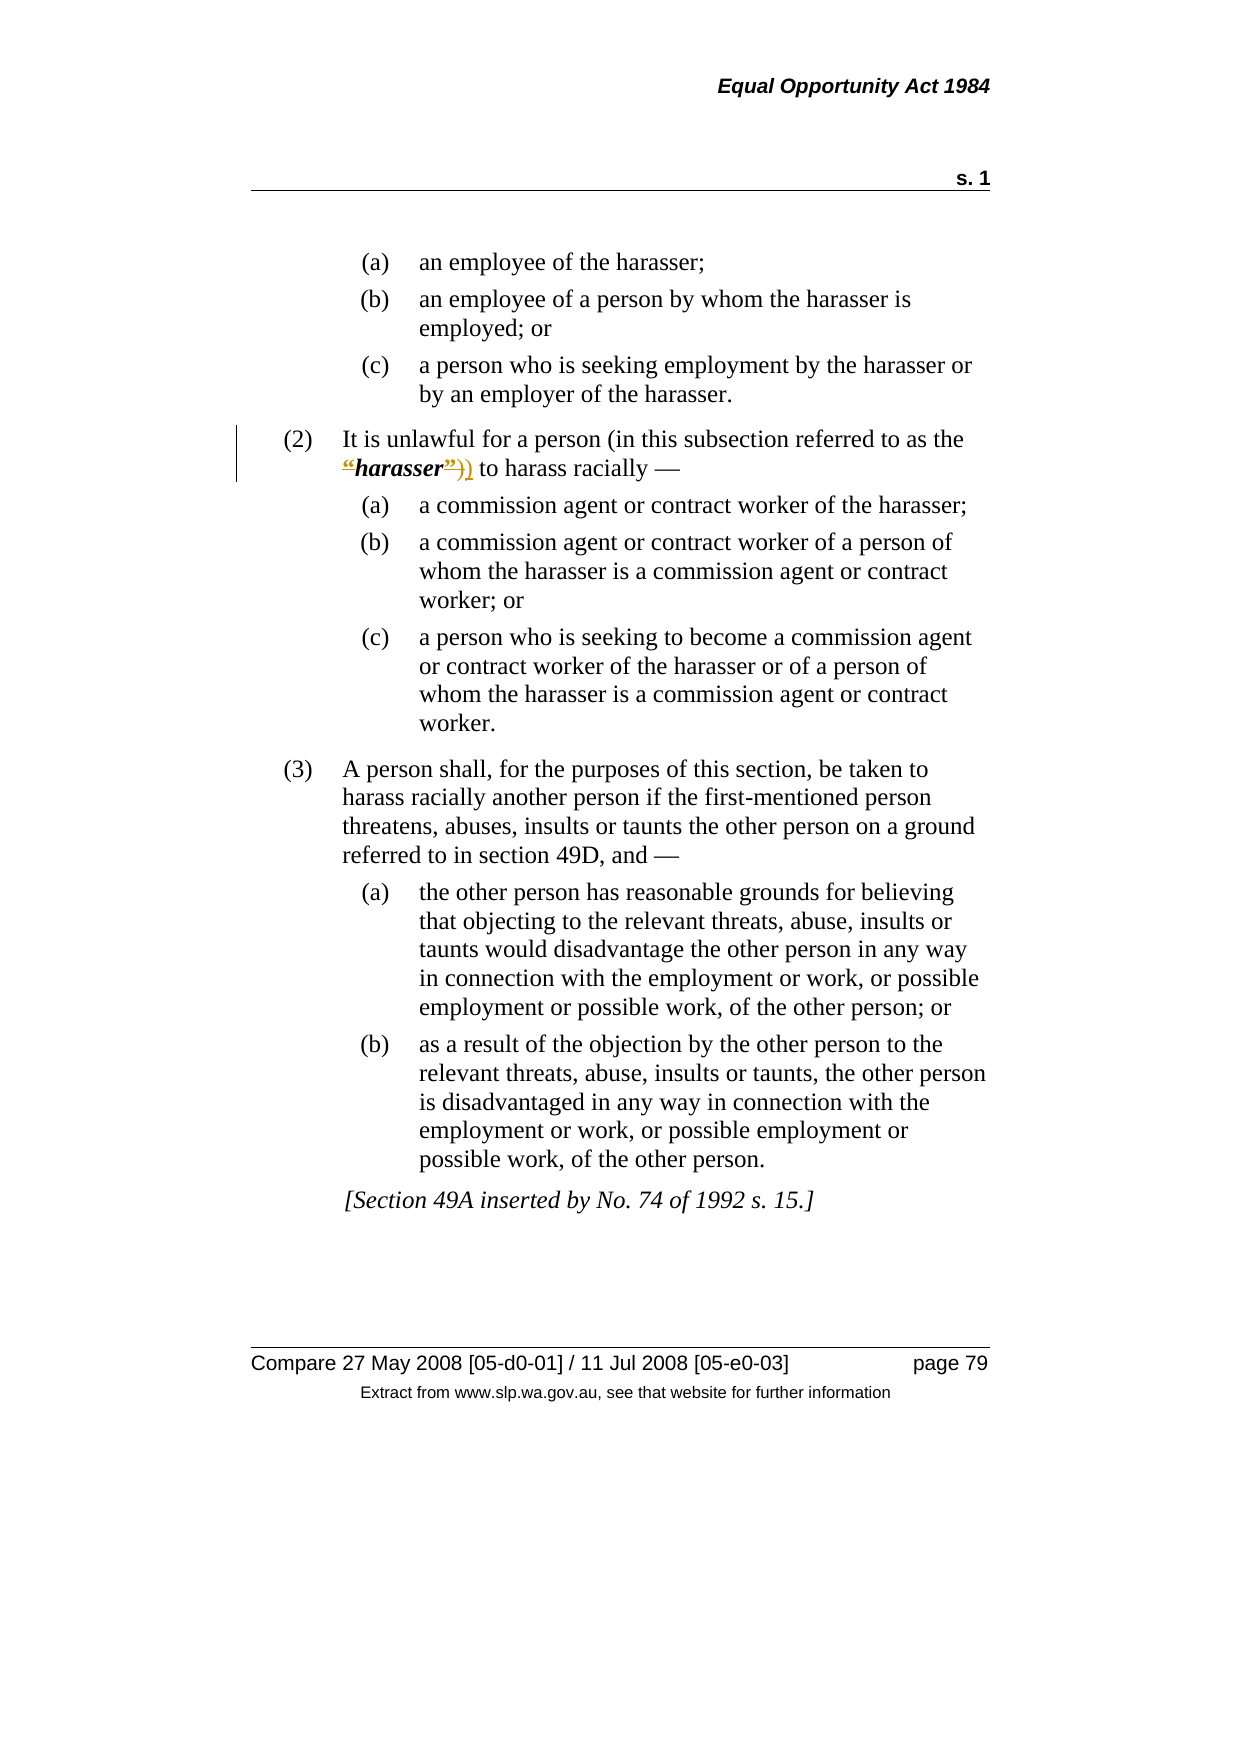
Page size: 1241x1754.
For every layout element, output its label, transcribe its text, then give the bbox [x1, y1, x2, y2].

text (c) a person who is seeking employment by the harasser or by an employer of the harasser. [251, 350, 990, 408]
text (a) an employee of the harasser; [251, 247, 990, 276]
text (2) It is unlawful for a person (in this subsection referred to as the harasser to harass racially — [251, 424, 990, 482]
text (a) the other person has reasonable grounds for believing that objecting to the relevant threats, abuse, insults or taunts would disadvantage the other person in any way in connection with the employment or work, or possible employment or possible work, of the other person; or [251, 877, 990, 1021]
text (c) a person who is seeking to become a commission agent or contract worker of the harasser or of a person of whom the harasser is a commission agent or contract worker. [251, 622, 990, 737]
text (b) a commission agent or contract worker of a person of whom the harasser is a commission agent or contract worker; or [251, 527, 990, 614]
text [Section 49A inserted by No. 74 of 1992 s. 15.] [251, 1185, 990, 1214]
text (a) a commission agent or contract worker of the harasser; [251, 490, 990, 519]
text (b) an employee of a person by whom the harasser is employed; or [251, 284, 990, 342]
text (b) as a result of the objection by the other person to the relevant threats, abuse, insults or taunts, the other person is disadvantaged in any way in connection with the employment or work, or possible employment or possible work, of the other person. [251, 1029, 990, 1173]
text (3) A person shall, for the purposes of this section, be taken to harass racially another person if the first-mentioned person threatens, abuses, insults or taunts the other person on a ground referred to in section 49D, and — [251, 754, 990, 869]
